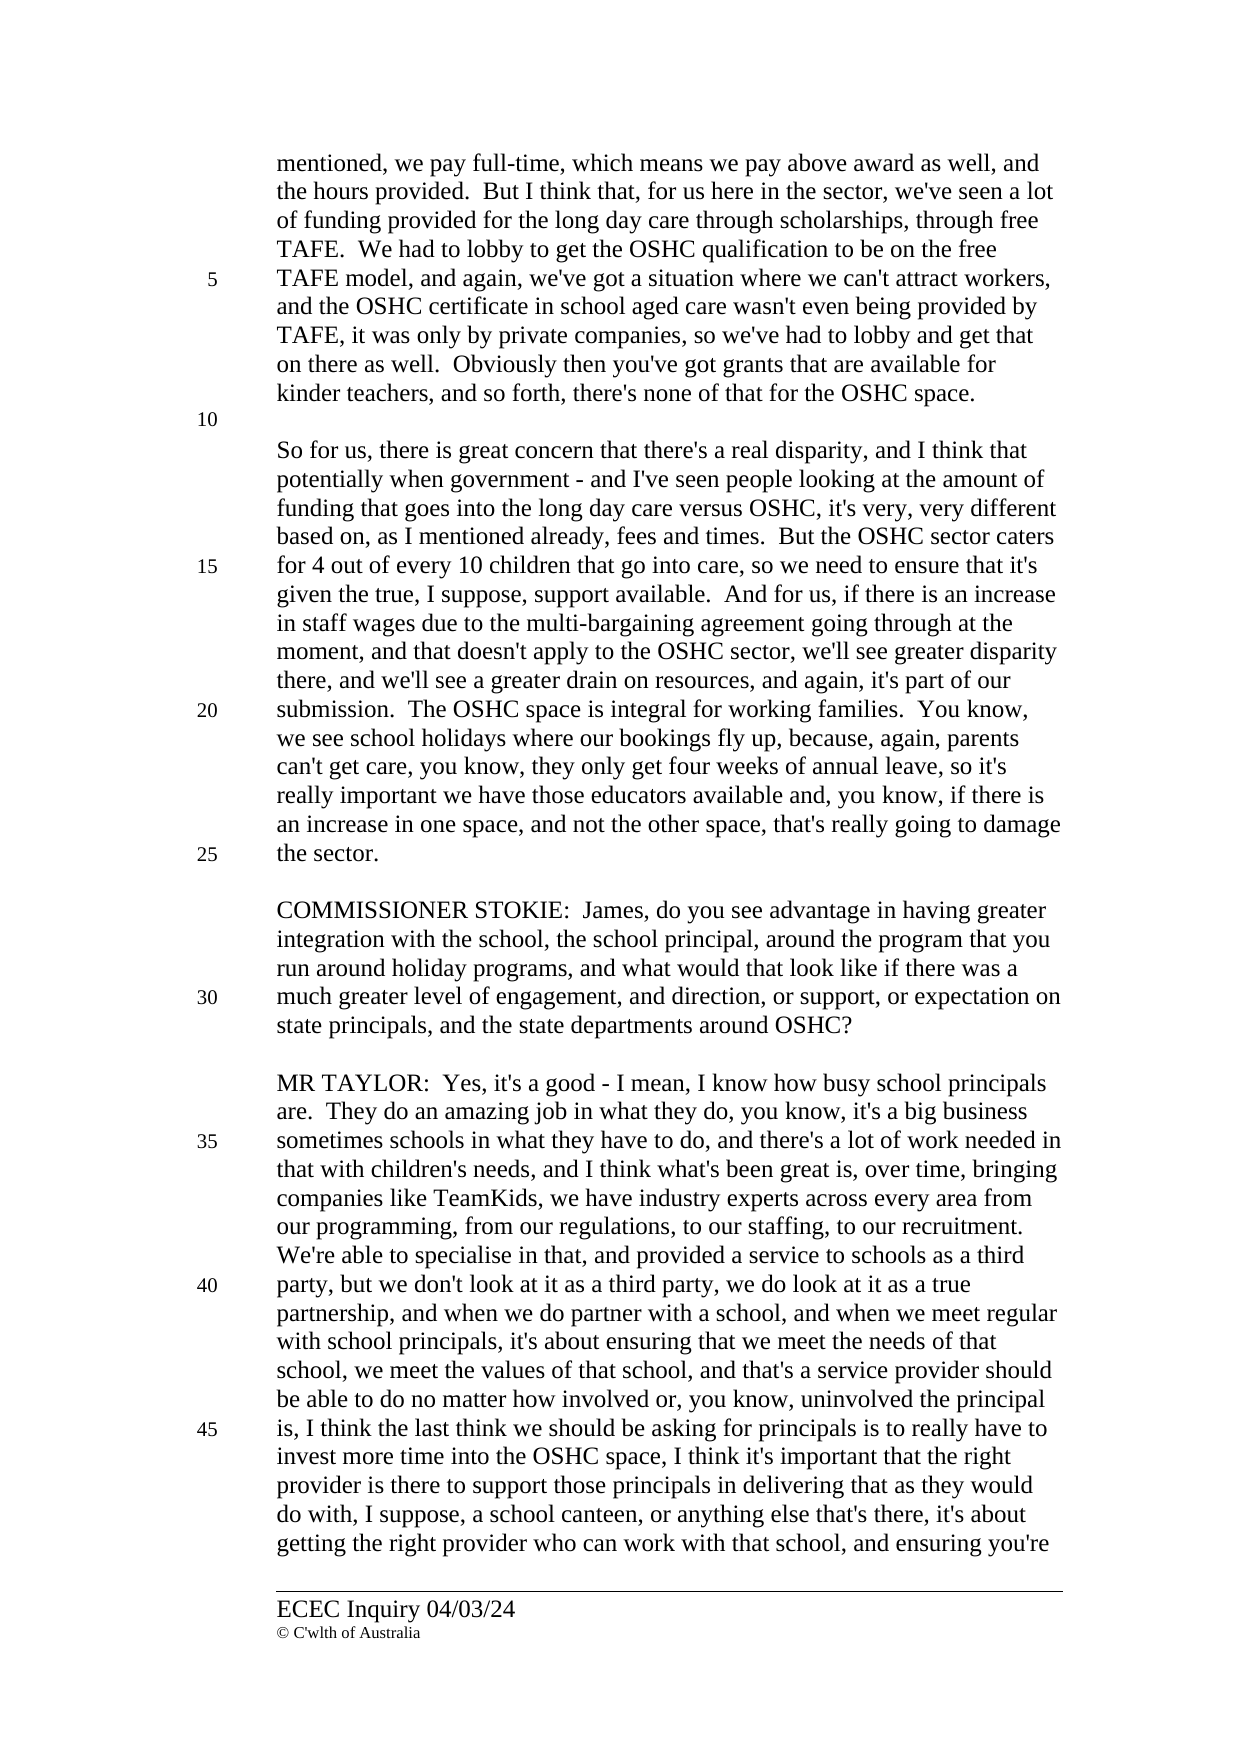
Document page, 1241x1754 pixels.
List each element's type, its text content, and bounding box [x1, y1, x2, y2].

text COMMISSIONER STOKIE: James, do you see advantage in having greater integration with the school, the school principal, around the program that you run around holiday programs, and what would that look like if there was a much greater level of engagement, and direction, or support, or expectation on state principals, and the state departments around OSHC? [276, 895, 1063, 1039]
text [276, 148, 1063, 406]
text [276, 1068, 1063, 1556]
text So for us, there is great concern that there's a real disparity, and I think that potentially when government - and I've seen people looking at the amount of funding that goes into the long day care versus OSHC, it's very, very different based on, as I mentioned already, fees and times. But the OSHC sector caters for 4 out of every 10 children that go into care, so we need to ensure that it's given the true, I suppose, support available. And for us, if there is an increase in staff wages due to the multi-bargaining agreement going through at the moment, and that doesn't apply to the OSHC sector, we'll see greater disparity there, and we'll see a greater drain on resources, and again, it's part of our submission. The OSHC space is integral for working families. You know, we see school holidays where our bookings fly up, because, again, parents can't get care, you know, they only get four weeks of annual leave, so it's really important we have those educators available and, you know, if there is an increase in one space, and not the other space, that's really going to damage the sector. [276, 435, 1063, 866]
